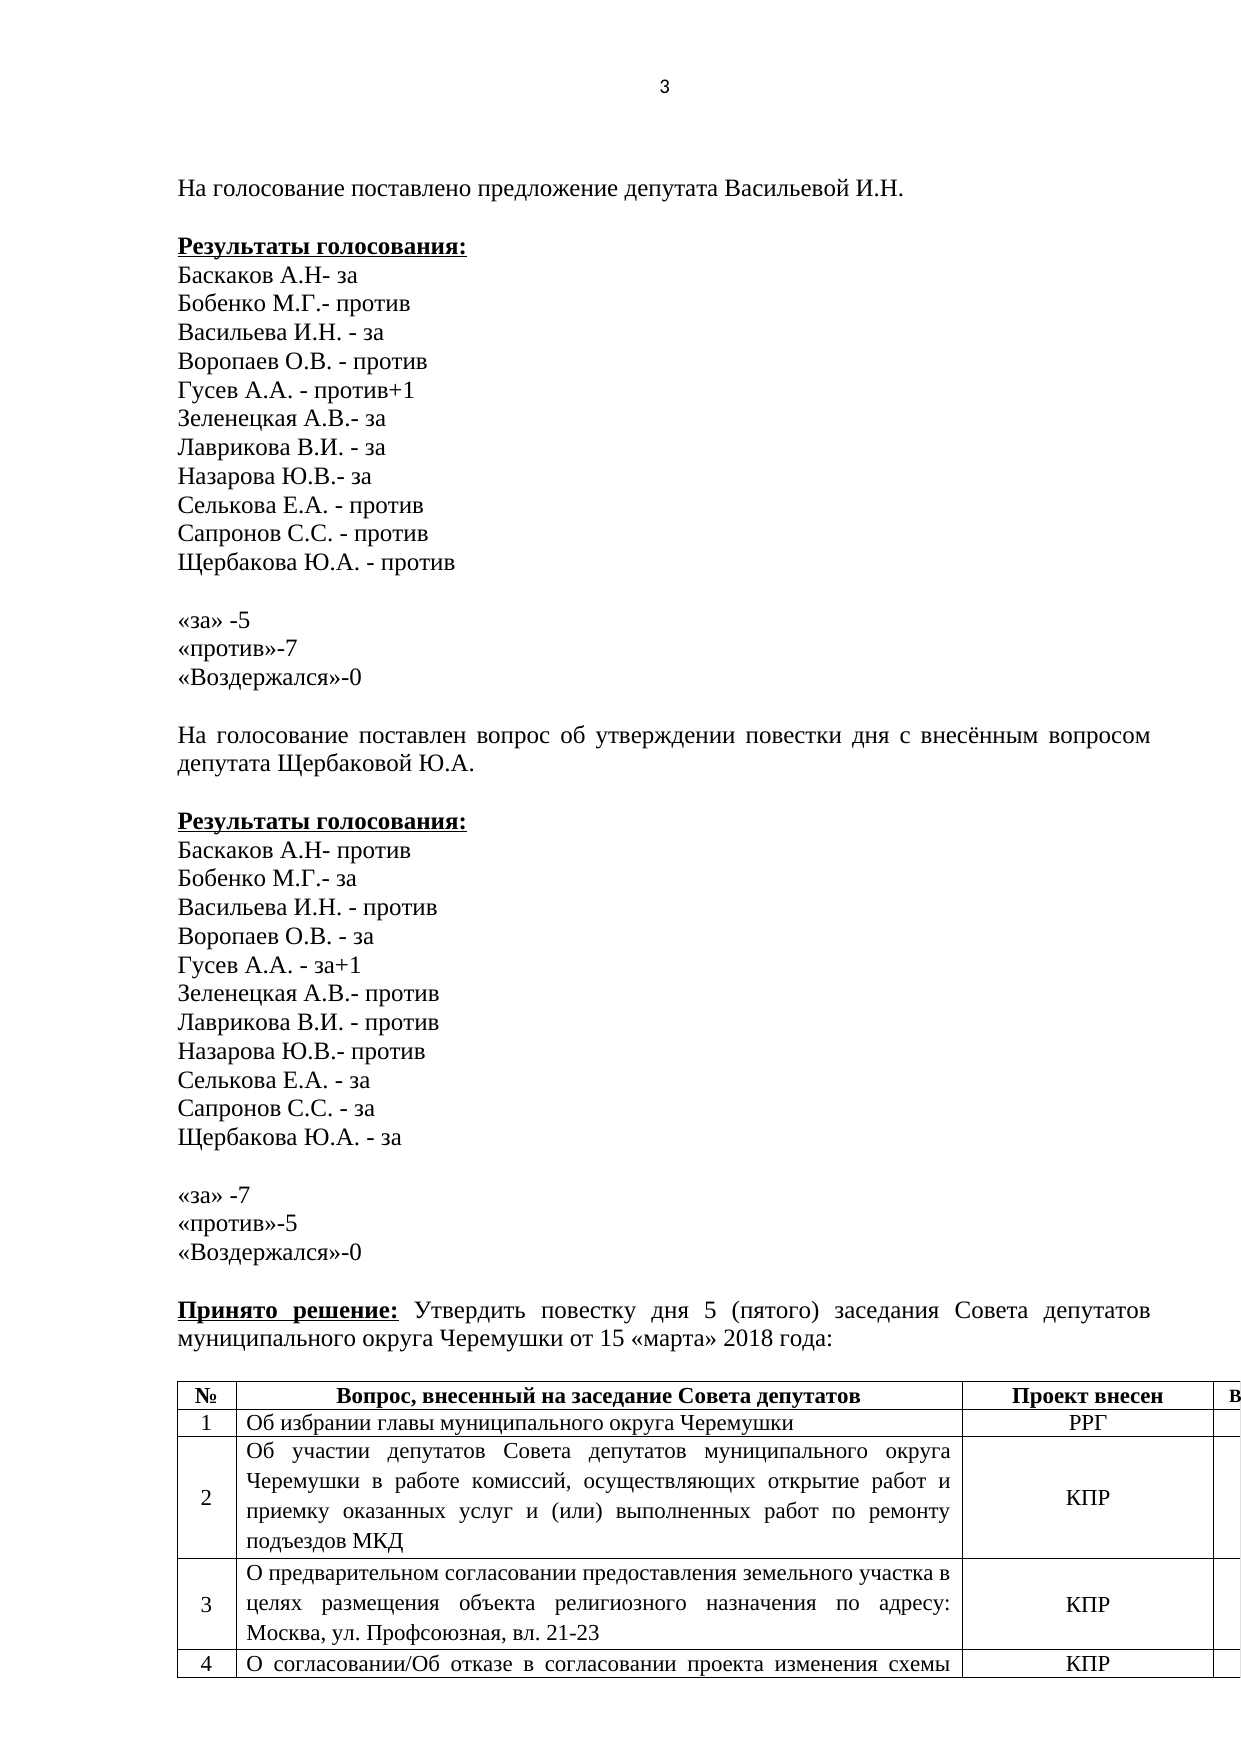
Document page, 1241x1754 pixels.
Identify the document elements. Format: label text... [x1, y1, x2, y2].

text «против»-5 [177, 1208, 1152, 1237]
text На голосование поставлен вопрос об утверждении повестки дня с внесённым вопросом депутата Щербаковой Ю.А. [177, 720, 1152, 777]
text Баскаков А.Н- против [177, 835, 1152, 863]
text Баскаков А.Н- за [177, 260, 1152, 288]
text «за» -5 [177, 605, 1152, 633]
text Лаврикова В.И. - против [177, 1007, 1152, 1036]
text Результаты голосования: [177, 806, 1152, 835]
text «за» -7 [177, 1180, 1152, 1208]
table_cell 2 [1214, 1410, 1240, 1436]
text Сапронов С.С. - за [177, 1093, 1152, 1122]
text «Воздержался»-0 [177, 662, 1152, 691]
text Гусев А.А. - против+1 [177, 375, 1152, 403]
table_cell Об участии депутатов Совета депутатов муниципального округа Черемушки в работе комиссий, осуществляющих открытие работ и приемку оказанных услуг и (или) выполненных работ по ремонту подъездов МКД [237, 1437, 962, 1558]
text Воропаев О.В. - против [177, 346, 1152, 375]
table_cell КПР [963, 1437, 1213, 1558]
text Бобенко М.Г.- против [177, 288, 1152, 317]
text Селькова Е.А. - против [177, 490, 1152, 518]
text Зеленецкая А.В.- за [177, 403, 1152, 432]
table_cell О предварительном согласовании предоставления земельного участка в целях размещения объекта религиозного назначения по адресу: Москва, ул. Профсоюзная, вл. 21-23 [237, 1559, 962, 1649]
text Васильева И.Н. - против [177, 892, 1152, 921]
text Щербакова Ю.А. - против [177, 547, 1152, 576]
text Гусев А.А. - за+1 [177, 950, 1152, 978]
table_cell Об избрании главы муниципального округа Черемушки [237, 1410, 962, 1436]
text Принято решение: Утвердить повестку дня 5 (пятого) заседания Совета депутатов муниципального округа Черемушки от 15 «марта» 2018 года: [177, 1295, 1152, 1352]
text На голосование поставлено предложение депутата Васильевой И.Н. [177, 173, 1152, 202]
table_header Проект внесен [963, 1382, 1213, 1408]
text Назарова Ю.В.- за [177, 461, 1152, 490]
table_cell 4 [178, 1650, 236, 1677]
table_cell 3 [178, 1559, 236, 1649]
text Бобенко М.Г.- за [177, 863, 1152, 892]
text Васильева И.Н. - за [177, 317, 1152, 346]
text «Воздержался»-0 [177, 1237, 1152, 1266]
table_header Вопрос, внесенный на заседание Совета депутатов [237, 1382, 962, 1408]
text «против»-7 [177, 633, 1152, 662]
text Лаврикова В.И. - за [177, 432, 1152, 461]
text Воропаев О.В. - за [177, 921, 1152, 950]
table_cell 5 [1214, 1559, 1240, 1649]
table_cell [237, 1650, 962, 1677]
table_cell 1 [178, 1410, 236, 1436]
text Селькова Е.А. - за [177, 1065, 1152, 1093]
table_cell КПР [963, 1559, 1213, 1649]
text Результаты голосования: [177, 231, 1152, 260]
table_cell 2 [178, 1437, 236, 1558]
table_cell КПР [963, 1650, 1213, 1677]
table_header Время [1214, 1382, 1240, 1408]
text Сапронов С.С. - против [177, 518, 1152, 547]
text Зеленецкая А.В.- против [177, 978, 1152, 1007]
text Щербакова Ю.А. - за [177, 1122, 1152, 1151]
table_cell РРГ [963, 1410, 1213, 1436]
table_cell 3 [1214, 1650, 1240, 1677]
table_header № [178, 1382, 236, 1408]
text Назарова Ю.В.- против [177, 1036, 1152, 1065]
table_cell 5 [1214, 1437, 1240, 1558]
